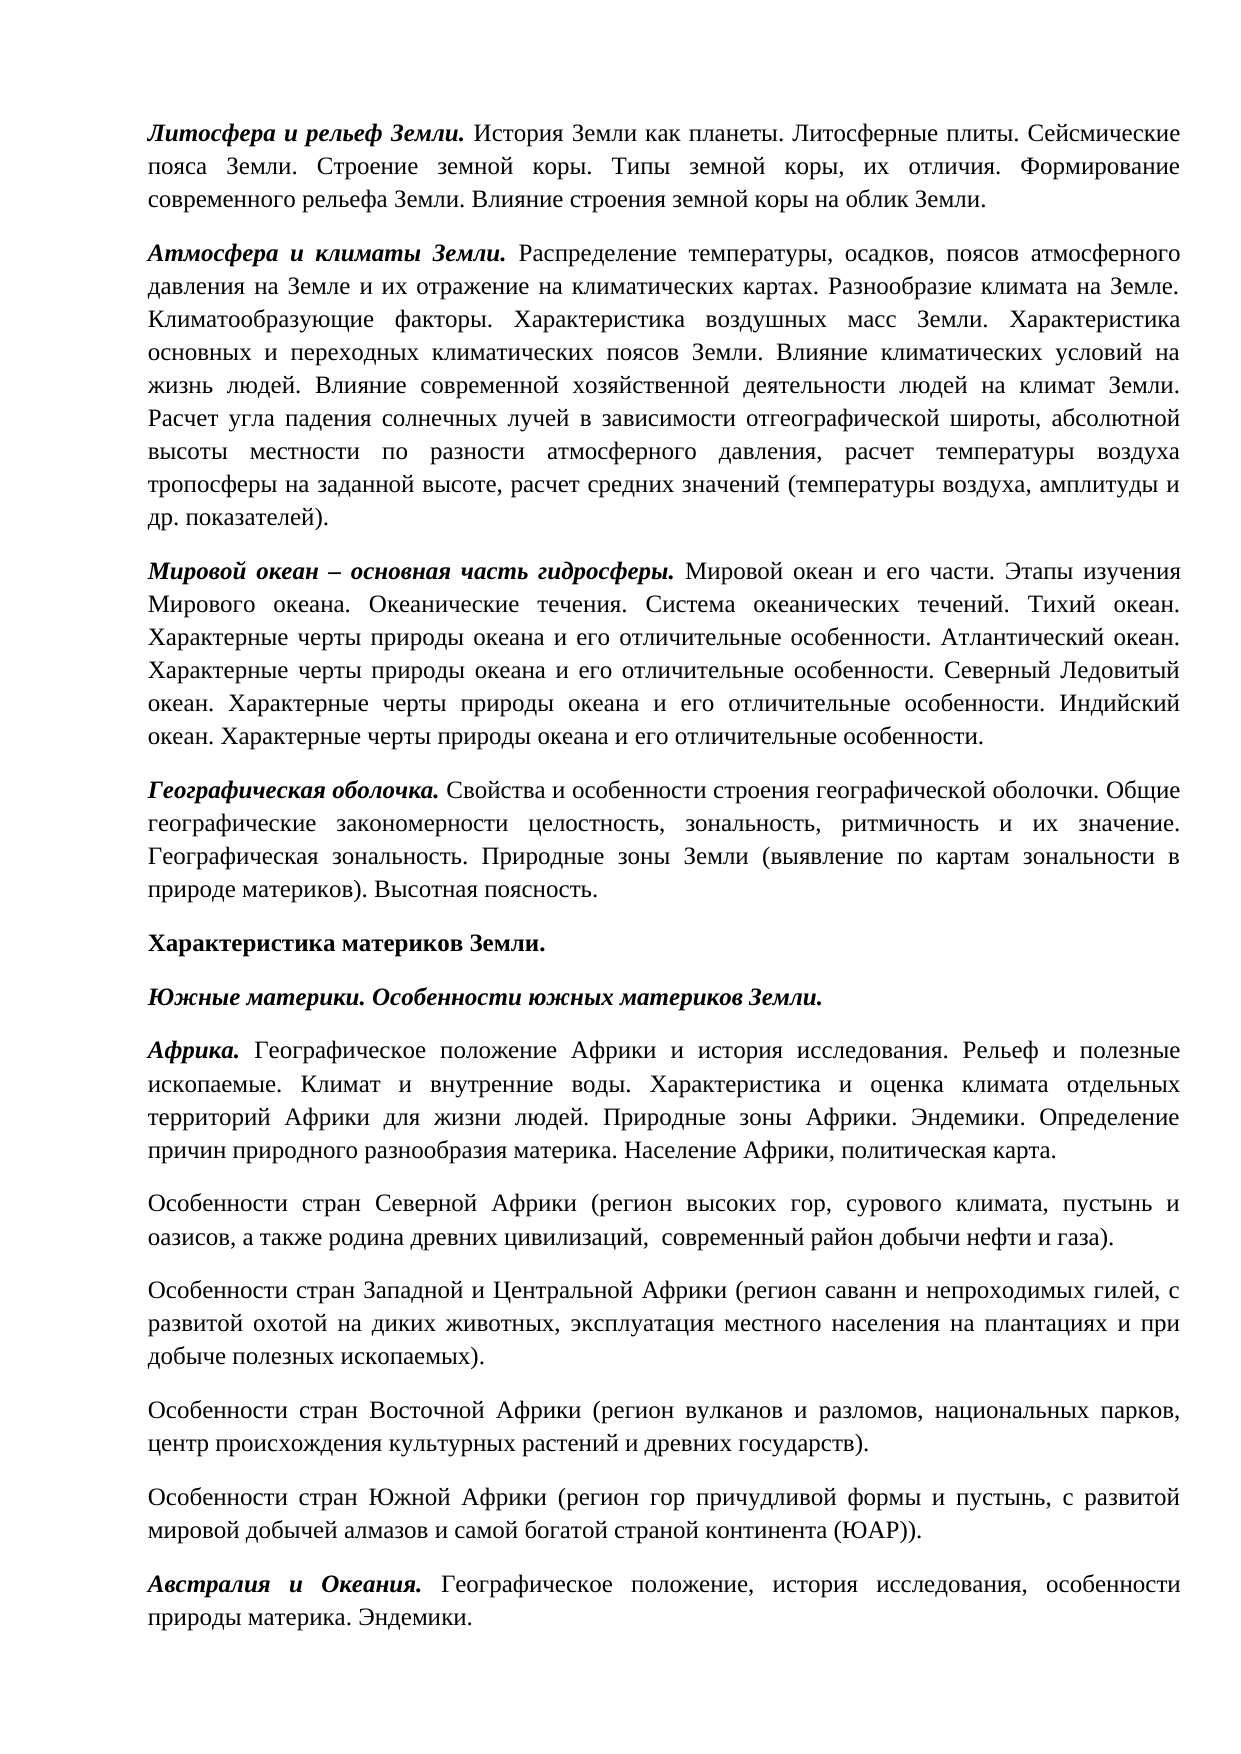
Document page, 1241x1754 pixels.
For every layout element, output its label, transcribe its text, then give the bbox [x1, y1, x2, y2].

text Географическая оболочка. Свойства и особенности строения географической оболочки. Общие географические закономерности целостность, зональность, ритмичность и их значение. Географическая зональность. Природные зоны Земли (выявление по картам зональности в природе материков). Высотная поясность. [148, 775, 1181, 903]
text Особенности стран Южной Африки (регион гор причудливой формы и пустынь, с развитой мировой добычей алмазов и самой богатой страной континента (ЮАР)). [148, 1482, 1181, 1544]
text Особенности стран Северной Африки (регион высоких гор, сурового климата, пустынь и оазисов, а также родина древних цивилизаций, современный район добычи нефти и газа). [148, 1188, 1181, 1250]
text Южные материки. Особенности южных материков Земли. [148, 982, 1181, 1011]
text Мировой океан – основная часть гидросферы. Мировой океан и его части. Этапы изучения Мирового океана. Океанические течения. Система океанических течений. Тихий океан. Характерные черты природы океана и его отличительные особенности. Атлантический океан. Характерные черты природы океана и его отличительные особенности. Северный Ледовитый океан. Характерные черты природы океана и его отличительные особенности. Индийский океан. Характерные черты природы океана и его отличительные особенности. [148, 556, 1181, 750]
text Атмосфера и климаты Земли. Распределение температуры, осадков, поясов атмосферного давления на Земле и их отражение на климатических картах. Разнообразие климата на Земле. Климатообразующие факторы. Характеристика воздушных масс Земли. Характеристика основных и переходных климатических поясов Земли. Влияние климатических условий на жизнь людей. Влияние современной хозяйственной деятельности людей на климат Земли. Расчет угла падения солнечных лучей в зависимости отгеографической широты, абсолютной высоты местности по разности атмосферного давления, расчет температуры воздуха тропосферы на заданной высоте, расчет средних значений (температуры воздуха, амплитуды и др. показателей). [148, 238, 1181, 531]
text Литосфера и рельеф Земли. История Земли как планеты. Литосферные плиты. Сейсмические пояса Земли. Строение земной коры. Типы земной коры, их отличия. Формирование современного рельефа Земли. Влияние строения земной коры на облик Земли. [148, 118, 1181, 213]
text Африка. Географическое положение Африки и история исследования. Рельеф и полезные ископаемые. Климат и внутренние воды. Характеристика и оценка климата отдельных территорий Африки для жизни людей. Природные зоны Африки. Эндемики. Определение причин природного разнообразия материка. Население Африки, политическая карта. [148, 1036, 1181, 1163]
text Австралия и Океания. Географическое положение, история исследования, особенности природы материка. Эндемики. [148, 1569, 1181, 1631]
text Характеристика материков Земли. [148, 928, 1181, 957]
text Особенности стран Западной и Центральной Африки (регион саванн и непроходимых гилей, с развитой охотой на диких животных, эксплуатация местного населения на плантациях и при добыче полезных ископаемых). [148, 1275, 1181, 1370]
text Особенности стран Восточной Африки (регион вулканов и разломов, национальных парков, центр происхождения культурных растений и древних государств). [148, 1395, 1181, 1457]
